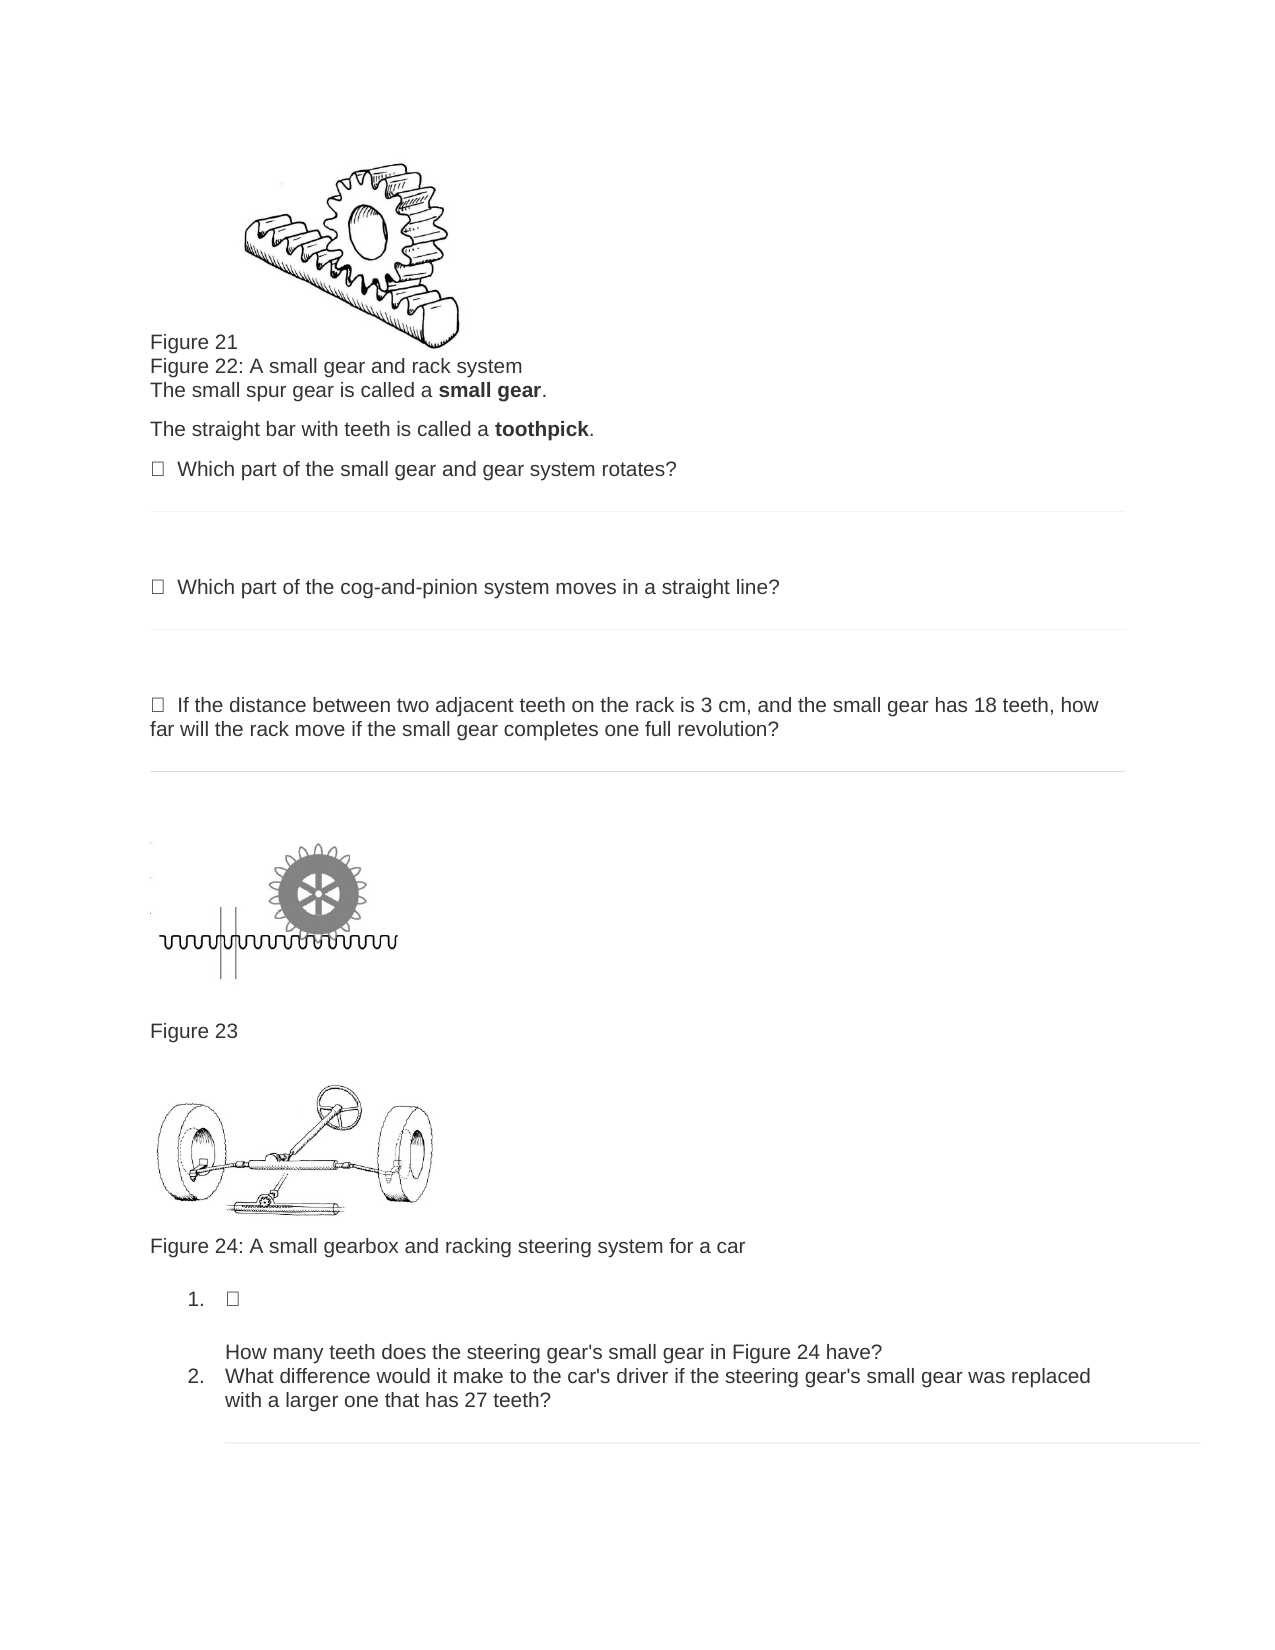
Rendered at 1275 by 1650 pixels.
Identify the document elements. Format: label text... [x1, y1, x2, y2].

text Figure 23 [150, 1019, 1125, 1043]
list  [187, 1287, 1125, 1311]
text Figure 24: A small gearbox and racking steering system for a car [150, 1233, 1125, 1257]
text How many teeth does the steering gear's small gear in Figure 24 have? [225, 1340, 1125, 1364]
text  Which part of the cog-and-pinion system moves in a straight line? [150, 574, 1125, 598]
text The straight bar with teeth is called a toothpick. [150, 417, 1125, 441]
picture [150, 1073, 437, 1218]
list What difference would it make to the car's driver if the steering gear's small gear was replaced with a larger one that has 27 teeth? [187, 1364, 1125, 1412]
text  If the distance between two adjacent teeth on the rack is 3 cm, and the small gear has 18 teeth, how far will the rack move if the small gear completes one full revolution? [150, 692, 1125, 740]
text Figure 22: A small gear and rack system [150, 353, 1125, 377]
text Figure 21 [150, 150, 1125, 353]
text  Which part of the small gear and gear system rotates? [150, 457, 1125, 481]
text The small spur gear is called a small gear. [150, 377, 1125, 401]
picture [150, 834, 408, 988]
picture [238, 150, 467, 350]
